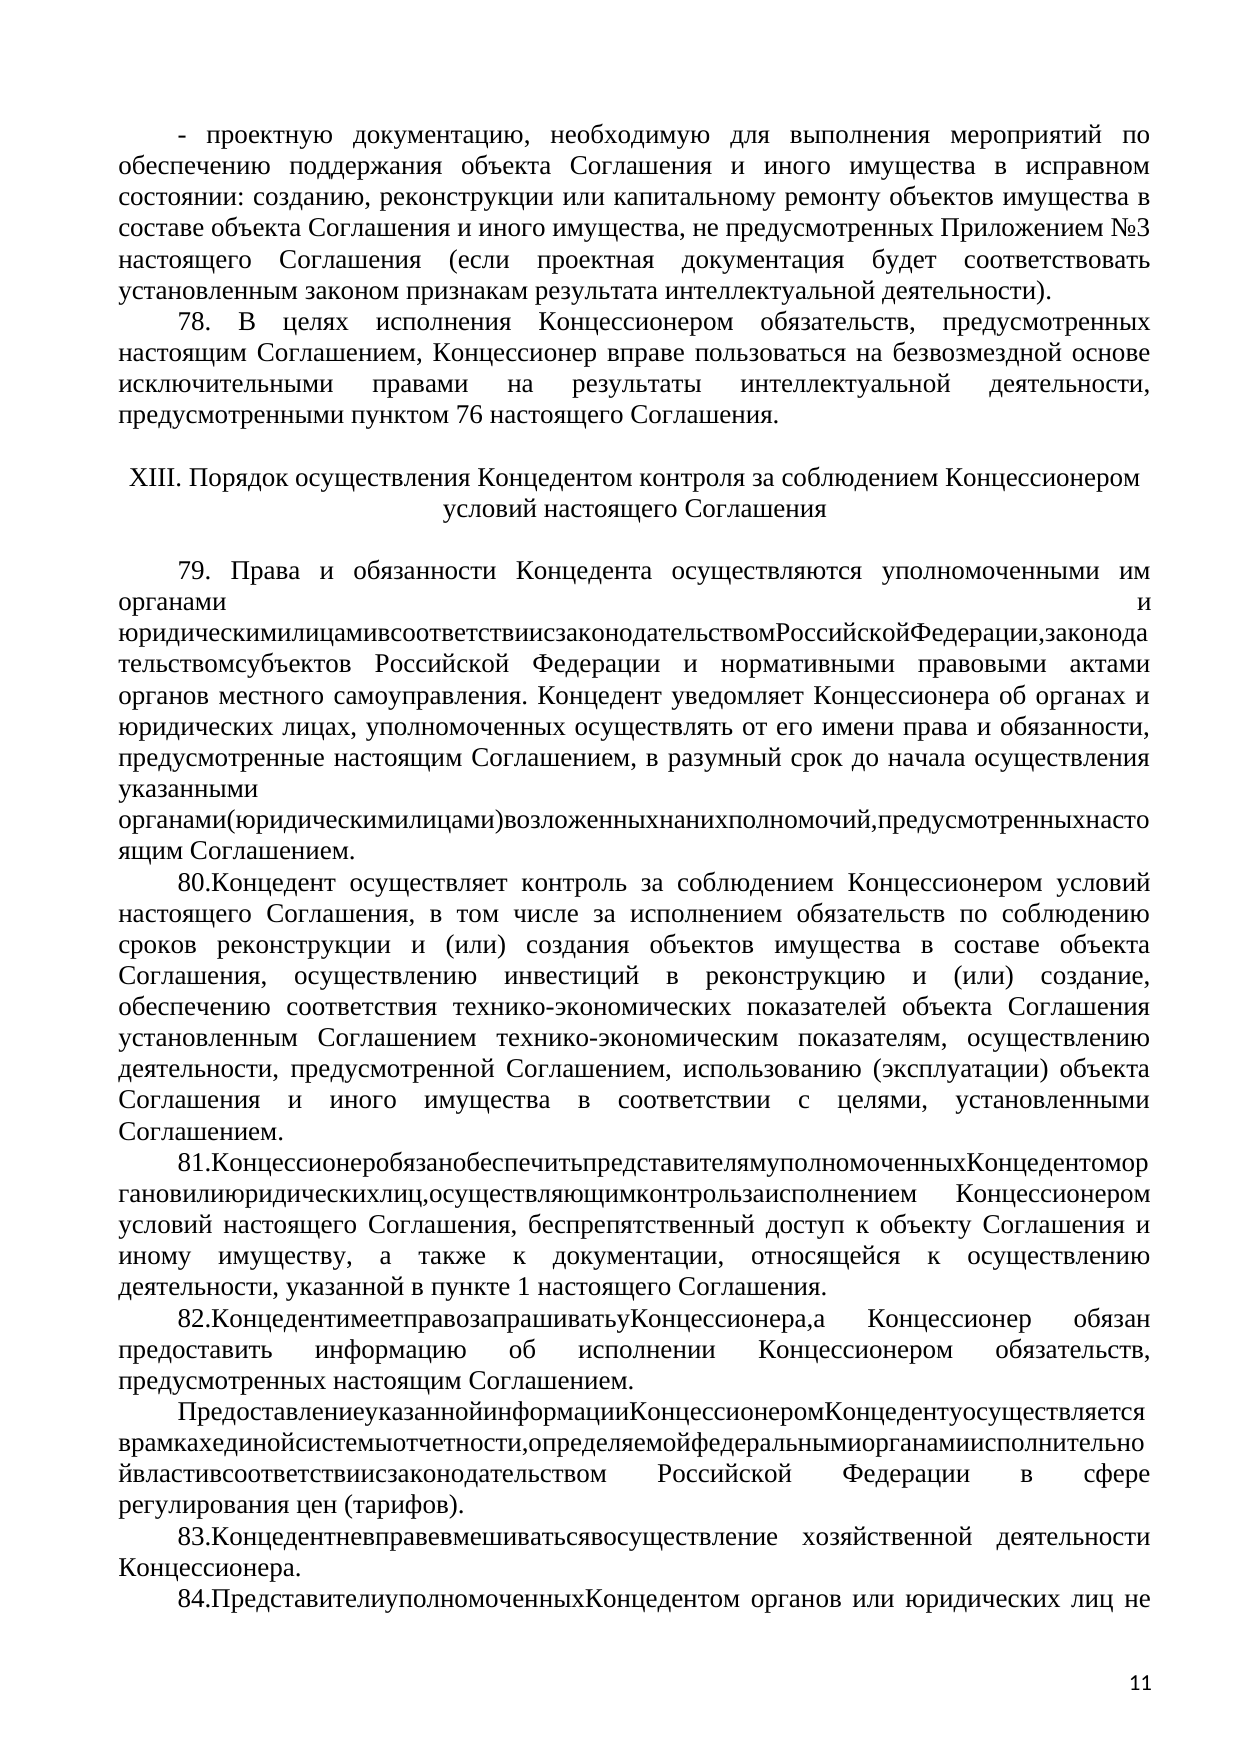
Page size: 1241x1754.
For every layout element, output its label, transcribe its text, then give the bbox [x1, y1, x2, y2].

text 80.Концедент осуществляет контроль за соблюдением Концессионером условий настоящего Соглашения, в том числе за исполнением обязательств по соблюдению сроков реконструкции и (или) создания объектов имущества в составе объекта Соглашения, осуществлению инвестиций в реконструкцию и (или) создание, обеспечению соответствия технико-экономических показателей объекта Соглашения установленным Соглашением технико-экономическим показателям, осуществлению деятельности, предусмотренной Соглашением, использованию (эксплуатации) объекта Соглашения и иного имущества в соответствии с целями, установленными Соглашением. [118, 866, 1152, 1146]
text 79. Права и обязанности Концедента осуществляются уполномоченными им органами и юридическимилицамивсоответствиисзаконодательствомРоссийскойФедерации,законодательствомсубъектов Российской Федерации и нормативными правовыми актами органов местного самоуправления. Концедент уведомляет Концессионера об органах и юридических лицах, уполномоченных осуществлять от его имени права и обязанности, предусмотренные настоящим Соглашением, в разумный срок до начала осуществления указанными органами(юридическимилицами)возложенныхнанихполномочий,предусмотренныхнастоящим Соглашением. [118, 554, 1152, 866]
text 82.КонцедентимеетправозапрашиватьуКонцессионера,а Концессионер обязан предоставить информацию об исполнении Концессионером обязательств, предусмотренных настоящим Соглашением. [118, 1302, 1152, 1395]
text - проектную документацию, необходимую для выполнения мероприятий по обеспечению поддержания объекта Соглашения и иного имущества в исправном состоянии: созданию, реконструкции или капитальному ремонту объектов имущества в составе объекта Соглашения и иного имущества, не предусмотренных Приложением №3 настоящего Соглашения (если проектная документация будет соответствовать установленным законом признакам результата интеллектуальной деятельности). [118, 118, 1152, 305]
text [118, 1582, 1152, 1613]
text 81.КонцессионеробязанобеспечитьпредставителямуполномоченныхКонцедентоморгановилиюридическихлиц,осуществляющимконтрользаисполнением Концессионером условий настоящего Соглашения, беспрепятственный доступ к объекту Соглашения и иному имуществу, а также к документации, относящейся к осуществлению деятельности, указанной в пункте 1 настоящего Соглашения. [118, 1146, 1152, 1302]
text 83.Концедентневправевмешиватьсявосуществление хозяйственной деятельности Концессионера. [118, 1520, 1152, 1582]
text XIII. Порядок осуществления Концедентом контроля за соблюдением Концессионером условий настоящего Соглашения [118, 461, 1152, 523]
text 78. В целях исполнения Концессионером обязательств, предусмотренных настоящим Соглашением, Концессионер вправе пользоваться на безвозмездной основе исключительными правами на результаты интеллектуальной деятельности, предусмотренными пунктом 76 настоящего Соглашения. [118, 305, 1152, 429]
text ПредоставлениеуказаннойинформацииКонцессионеромКонцедентуосуществляетсяврамкахединойсистемыотчетности,определяемойфедеральнымиорганамиисполнительнойвластивсоответствиисзаконодательством Российской Федерации в сфере регулирования цен (тарифов). [118, 1395, 1152, 1520]
